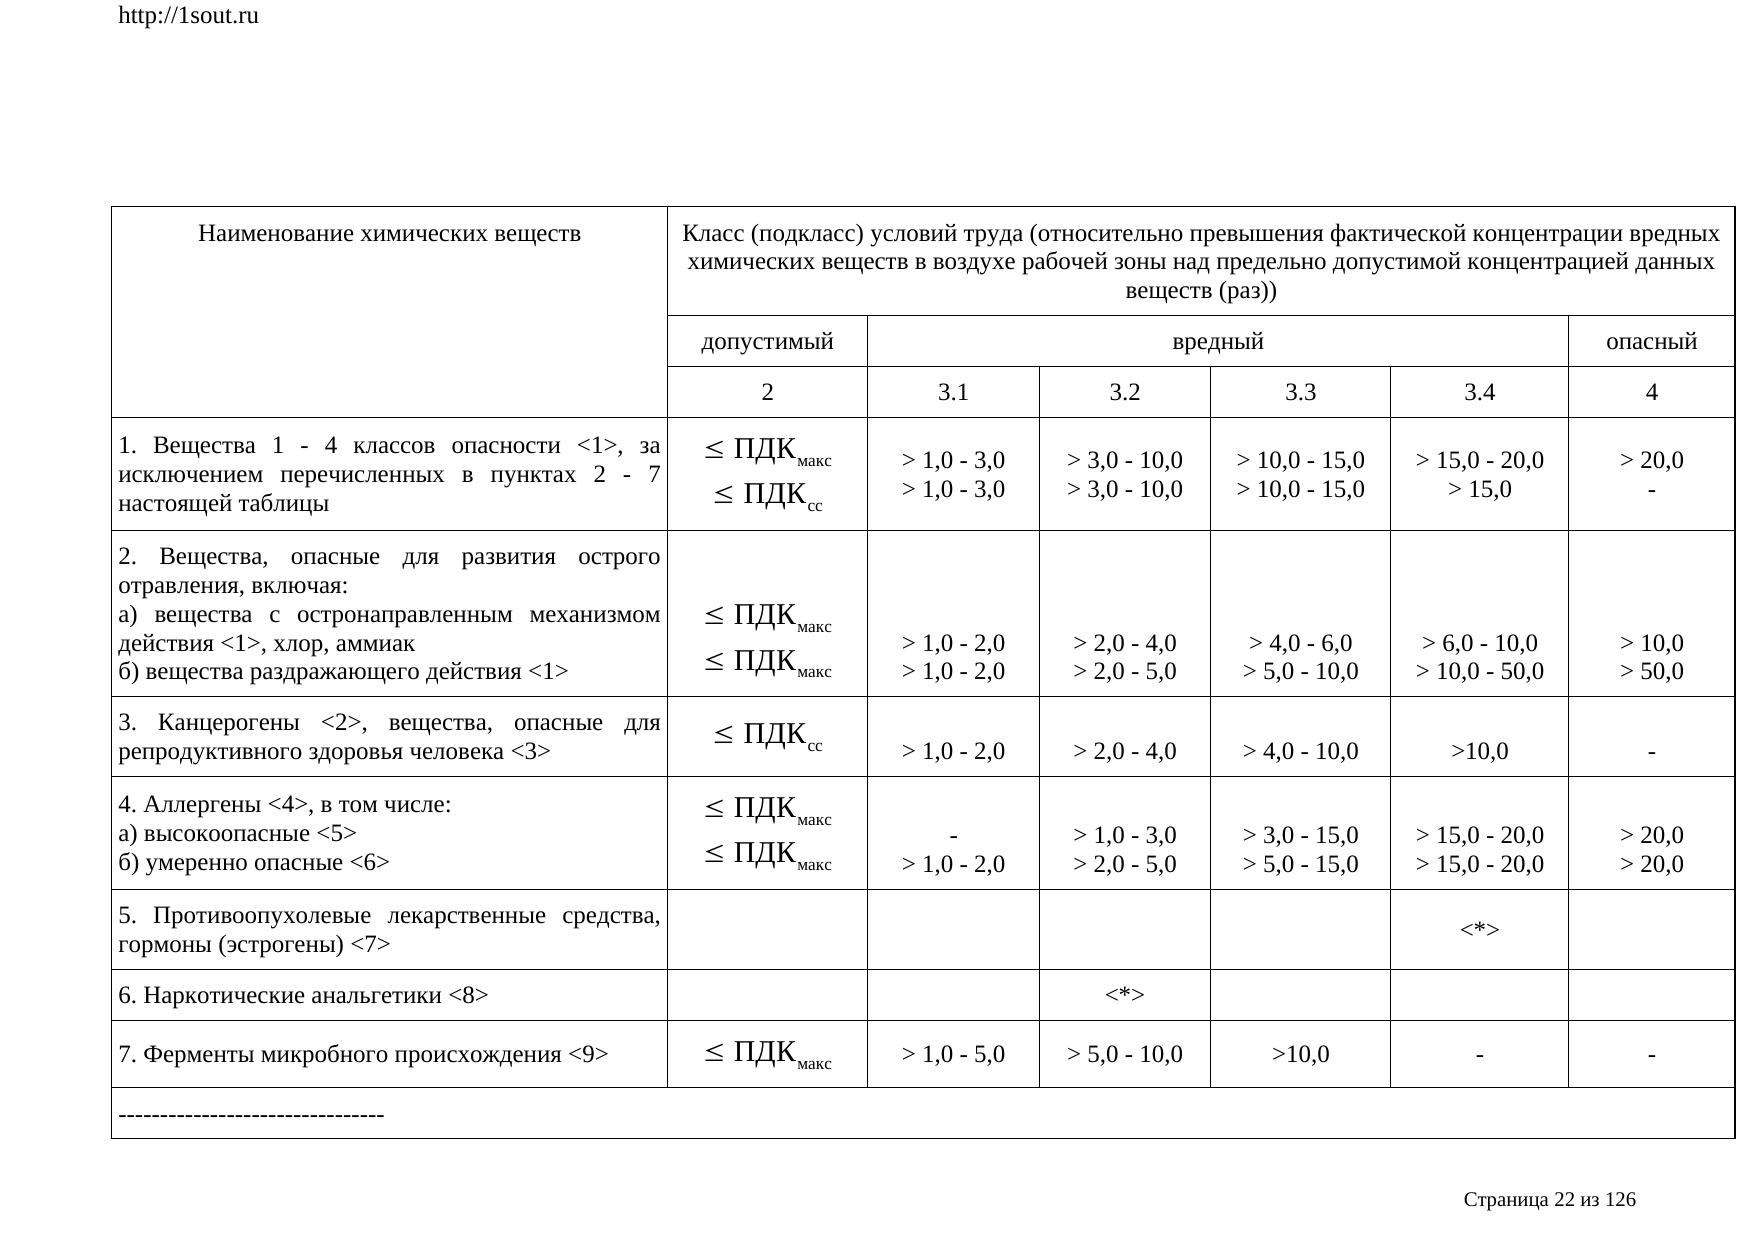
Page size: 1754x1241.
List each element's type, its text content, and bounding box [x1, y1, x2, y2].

table_cell > 1,0 - 3,0 > 1,0 - 3,0 [868, 418, 1039, 530]
table_cell [668, 1021, 867, 1087]
table_cell 5. Противоопухолевые лекарственные средства, гормоны (эстрогены) <7> [112, 890, 667, 968]
table_cell 3.3 [1211, 367, 1390, 417]
table_cell [1569, 890, 1734, 968]
table_cell > 2,0 - 4,0 > 2,0 - 5,0 [1040, 531, 1210, 696]
table_cell >10,0 [1391, 697, 1568, 776]
table_cell [1040, 890, 1210, 968]
table_cell > 1,0 - 2,0 [868, 697, 1039, 776]
table_cell - > 1,0 - 2,0 [868, 777, 1039, 889]
table_cell [1211, 890, 1390, 968]
table_cell вредный [868, 316, 1568, 366]
table_cell [668, 777, 867, 889]
table_cell > 3,0 - 15,0 > 5,0 - 15,0 [1211, 777, 1390, 889]
table_cell [1391, 970, 1568, 1019]
table_header Класс (подкласс) условий труда (относительно превышения фактической концентрации вредных химических веществ в воздухе рабочей зоны над предельно допустимой концентрацией данных веществ (раз)) [668, 207, 1734, 314]
table_cell > 20,0 - [1569, 418, 1734, 530]
table_cell 3. Канцерогены <2>, вещества, опасные для репродуктивного здоровья человека <3> [112, 697, 667, 776]
table_cell 7. Ферменты микробного происхождения <9> [112, 1021, 667, 1087]
table_cell >10,0 [1211, 1021, 1390, 1087]
table_cell [1211, 970, 1390, 1019]
table_cell 3.4 [1391, 367, 1568, 417]
table_cell 1. Вещества 1 - 4 классов опасности <1>, за исключением перечисленных в пунктах 2 - 7 настоящей таблицы [112, 418, 667, 530]
table_cell опасный [1569, 316, 1734, 366]
table_header Наименование химических веществ [112, 207, 667, 417]
table_cell [868, 890, 1039, 968]
table_cell > 1,0 - 3,0 > 2,0 - 5,0 [1040, 777, 1210, 889]
table_cell 4. Аллергены <4>, в том числе: а) высокоопасные <5> б) умеренно опасные <6> [112, 777, 667, 889]
table_cell > 2,0 - 4,0 [1040, 697, 1210, 776]
table_cell > 6,0 - 10,0 > 10,0 - 50,0 [1391, 531, 1568, 696]
table_cell [668, 418, 867, 530]
table_cell [868, 970, 1039, 1019]
table_cell 3.2 [1040, 367, 1210, 417]
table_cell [112, 1088, 1734, 1138]
table_cell > 1,0 - 5,0 [868, 1021, 1039, 1087]
table_cell > 20,0 > 20,0 [1569, 777, 1734, 889]
table_cell 2. Вещества, опасные для развития острого отравления, включая: а) вещества с остронаправленным механизмом действия <1>, хлор, аммиак б) вещества раздражающего действия <1> [112, 531, 667, 696]
table_cell [668, 531, 867, 696]
table_cell > 15,0 - 20,0 > 15,0 - 20,0 [1391, 777, 1568, 889]
table_cell > 10,0 - 15,0 > 10,0 - 15,0 [1211, 418, 1390, 530]
table_cell 6. Наркотические анальгетики <8> [112, 970, 667, 1019]
table_cell > 3,0 - 10,0 > 3,0 - 10,0 [1040, 418, 1210, 530]
table_cell допустимый [668, 316, 867, 366]
table_cell > 1,0 - 2,0 > 1,0 - 2,0 [868, 531, 1039, 696]
table_cell 4 [1569, 367, 1734, 417]
table_cell - [1391, 1021, 1568, 1087]
table_cell <*> [1391, 890, 1568, 968]
table_cell [668, 890, 867, 968]
table_cell > 10,0 > 50,0 [1569, 531, 1734, 696]
table_cell > 4,0 - 6,0 > 5,0 - 10,0 [1211, 531, 1390, 696]
table_cell - [1569, 1021, 1734, 1087]
table_cell > 4,0 - 10,0 [1211, 697, 1390, 776]
table_cell [668, 970, 867, 1019]
table_cell > 15,0 - 20,0 > 15,0 [1391, 418, 1568, 530]
table_cell - [1569, 697, 1734, 776]
table_cell 2 [668, 367, 867, 417]
table_cell 3.1 [868, 367, 1039, 417]
table_cell [668, 697, 867, 776]
table_cell <*> [1040, 970, 1210, 1019]
table_cell > 5,0 - 10,0 [1040, 1021, 1210, 1087]
table_cell [1569, 970, 1734, 1019]
